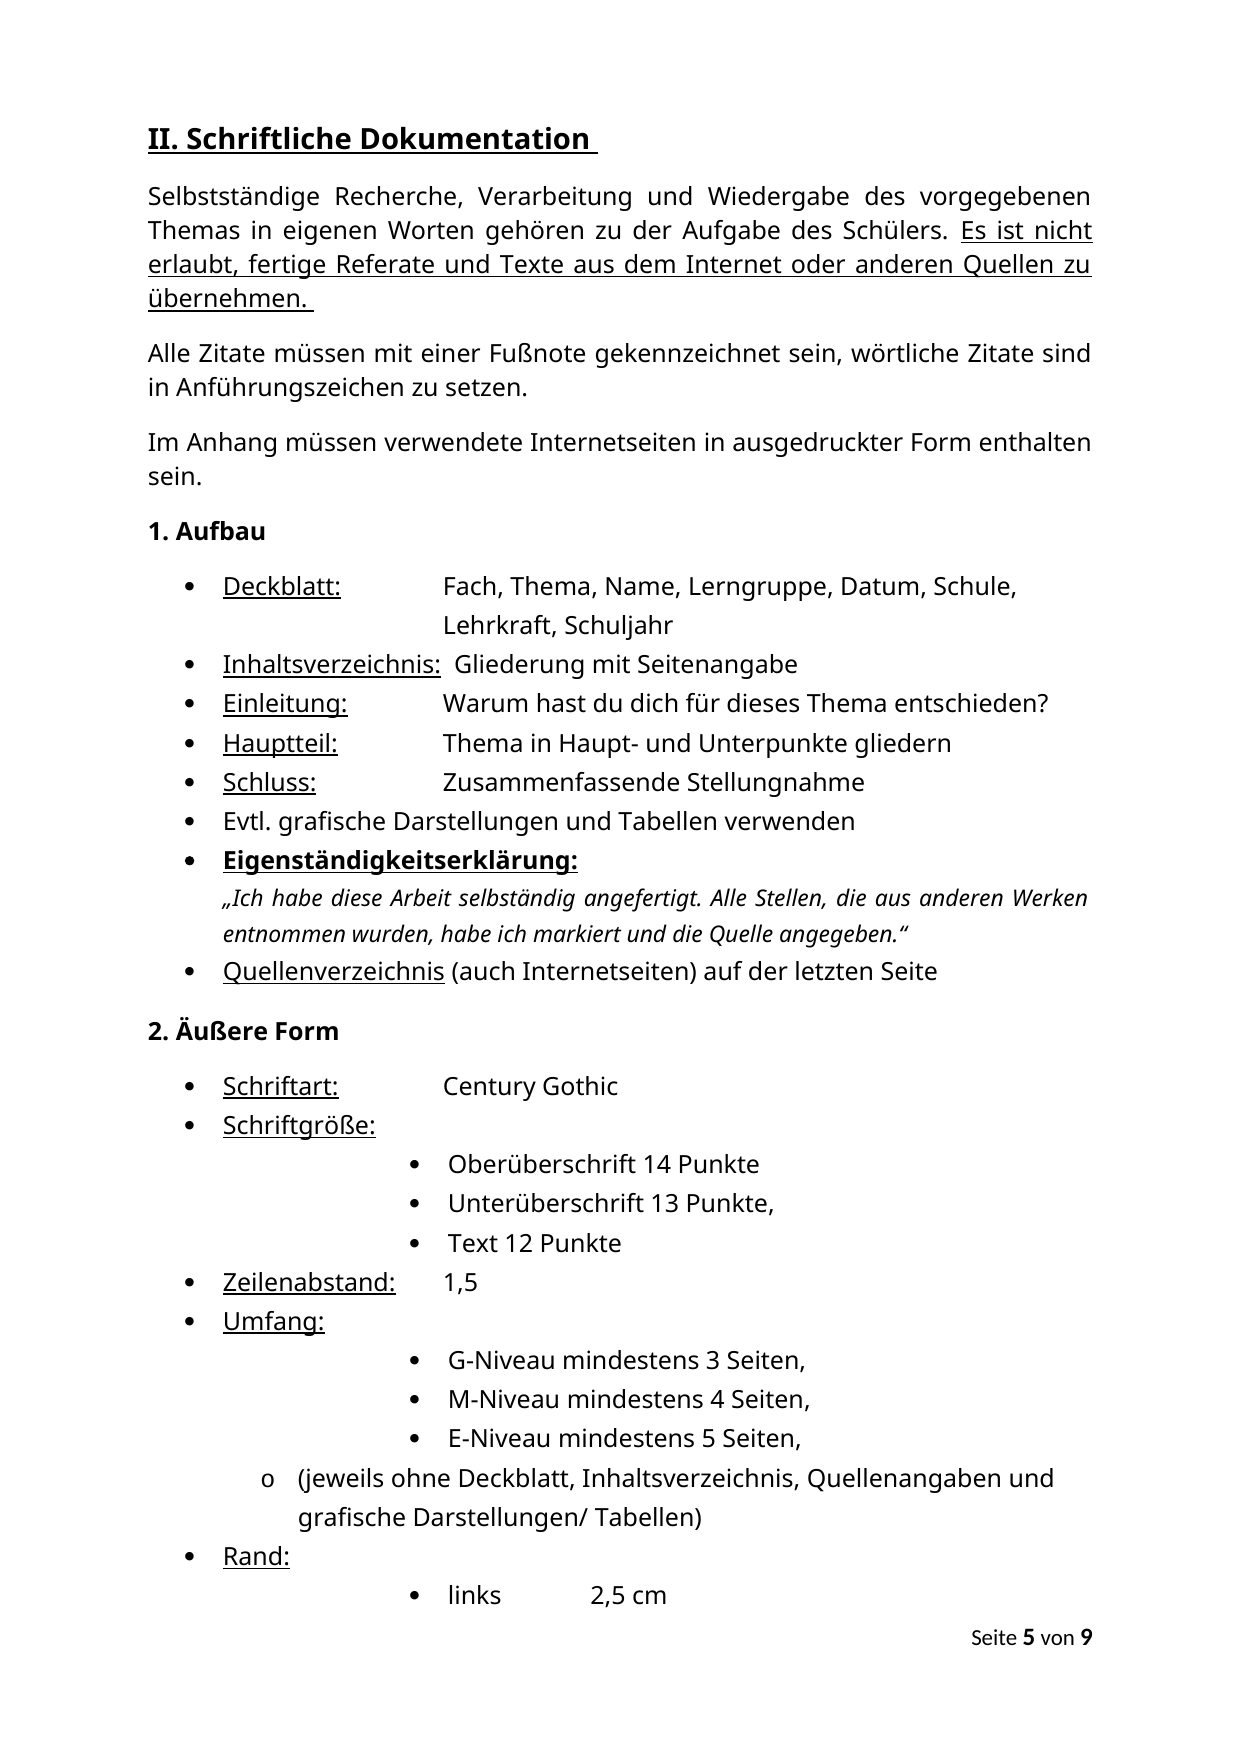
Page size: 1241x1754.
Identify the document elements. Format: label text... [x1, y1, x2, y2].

list Inhaltsverzeichnis: Gliederung mit Seitenangabe [185, 647, 1092, 681]
text II. Schriftliche Dokumentation [148, 118, 1092, 158]
text Im Anhang müssen verwendete Internetseiten in ausgedruckter Form enthalten sein. [148, 425, 1092, 493]
text 1. Aufbau [148, 514, 1092, 548]
list Eigenständigkeitserklärung: [185, 843, 1092, 877]
list Lehrkraft, Schuljahr [370, 608, 1092, 642]
list Umfang: [185, 1304, 1092, 1338]
list Schriftart: Century Gothic [185, 1069, 1092, 1103]
list „Ich habe diese Arbeit selbständig angefertigt. Alle Stellen, die aus anderen Werken entnommen wurden, habe ich markiert und die Quelle angegeben.“ [223, 882, 1092, 949]
text Selbstständige Recherche, Verarbeitung und Wiedergabe des vorgegebenen Themas in eigenen Worten gehören zu der Aufgabe des Schülers. Es ist nicht erlaubt, fertige Referate und Texte aus dem Internet oder anderen Quellen zu übernehmen. [148, 277, 1092, 315]
list Schriftgröße: [185, 1108, 1092, 1142]
list Rand: [185, 1539, 1092, 1573]
list Einleitung: Warum hast du dich für dieses Thema entschieden? [185, 686, 1092, 720]
list (jeweils ohne Deckblatt, Inhaltsverzeichnis, Quellenangaben und grafische Darstellungen/ Tabellen) [260, 1460, 1092, 1534]
text 2. Äußere Form [148, 1014, 1092, 1048]
list G-Niveau mindestens 3 Seiten, [410, 1343, 1092, 1377]
list Quellenverzeichnis (auch Internetseiten) auf der letzten Seite [185, 954, 1092, 988]
list Evtl. grafische Darstellungen und Tabellen verwenden [185, 803, 1092, 838]
list Unterüberschrift 13 Punkte, [410, 1186, 1092, 1220]
list Deckblatt: Fach, Thema, Name, Lerngruppe, Datum, Schule, [185, 568, 1092, 603]
list Hauptteil: Thema in Haupt- und Unterpunkte gliedern [185, 725, 1092, 759]
list E-Niveau mindestens 5 Seiten, [410, 1421, 1092, 1455]
list M-Niveau mindestens 4 Seiten, [410, 1382, 1092, 1416]
list Schluss: Zusammenfassende Stellungnahme [185, 764, 1092, 798]
text Selbstständige Recherche, Verarbeitung und Wiedergabe des vorgegebenen Themas in eigenen Worten gehören zu der Aufgabe des Schülers. Es ist nicht erlaubt, fertige Referate und Texte aus dem Internet oder anderen Quellen zu übernehmen. [148, 179, 1092, 276]
list links 2,5 cm [410, 1578, 1092, 1612]
list Text 12 Punkte [410, 1225, 1092, 1259]
list Zeilenabstand: 1,5 [185, 1264, 1092, 1298]
text Alle Zitate müssen mit einer Fußnote gekennzeichnet sein, wörtliche Zitate sind in Anführungszeichen zu setzen. [148, 336, 1092, 404]
list Oberüberschrift 14 Punkte [410, 1147, 1092, 1181]
